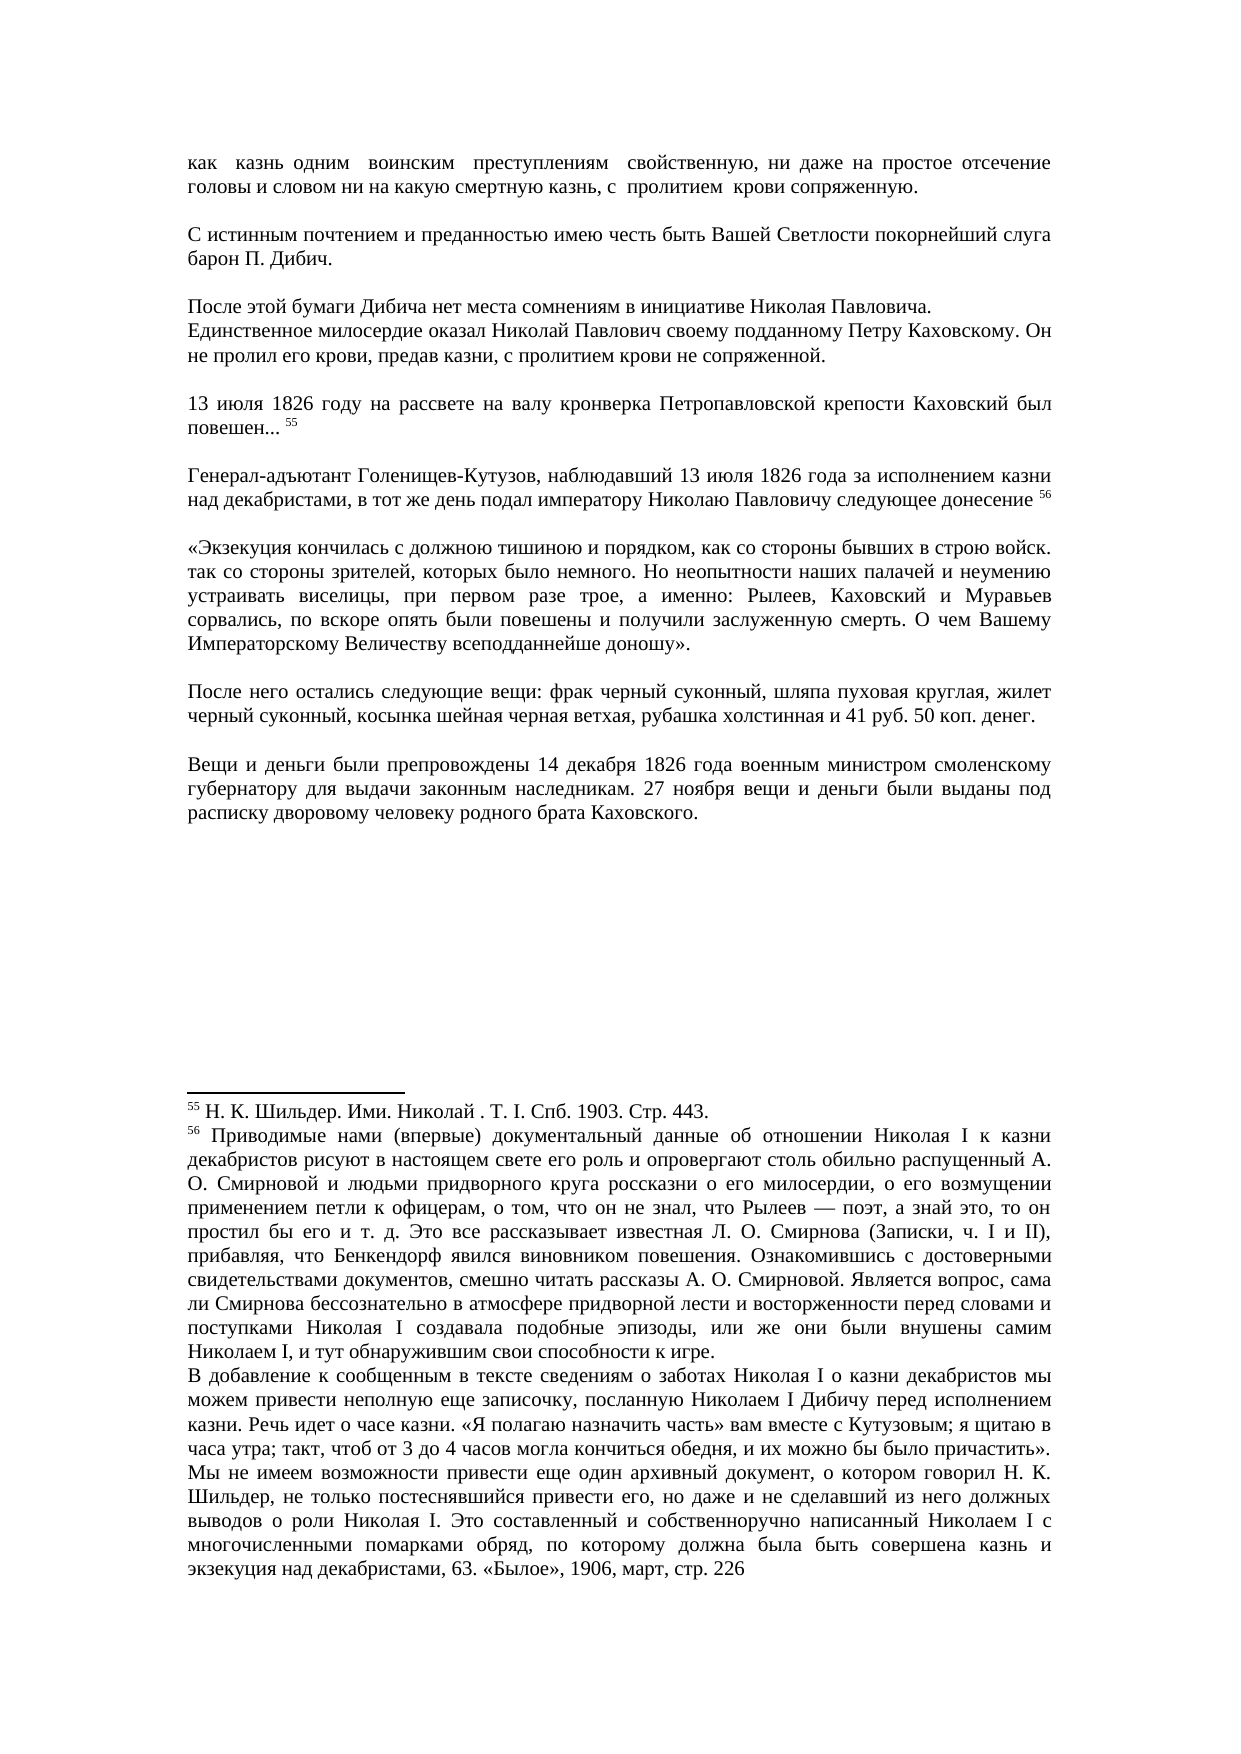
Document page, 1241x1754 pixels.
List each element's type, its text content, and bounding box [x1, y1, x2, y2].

text После этой бумаги Дибича нет места сомнениям в инициативе Николая Павловича. [187, 294, 1053, 318]
text Генерал-адъютант Голенищев-Кутузов, наблюдавший 13 июля 1826 года за исполнением казни над декабристами, в тот же день подал императору Николаю Павловичу следующее донесение [187, 463, 1053, 511]
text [187, 150, 1053, 198]
text С истинным почтением и преданностью имею честь быть Вашей Светлости покорнейший слуга барон П. Дибич. [187, 222, 1053, 270]
text 13 июля 1826 году на рассвете на валу кронверка Петропавловской крепости Каховский был повешен... [187, 391, 1053, 439]
text После него остались следующие вещи: фрак черный суконный, шляпа пуховая круглая, жилет черный суконный, косынка шейная черная ветхая, рубашка холстинная и 41 руб. 50 коп. денег. [187, 679, 1053, 727]
text Единственное милосердие оказал Николай Павлович своему подданному Петру Каховскому. Он не пролил его крови, предав казни, с пролитием крови не сопряженной. [187, 318, 1053, 367]
text Вещи и деньги были препровождены 14 декабря 1826 года военным министром смоленскому губернатору для выдачи законным наследникам. 27 ноября вещи и деньги были выданы под расписку дворовому человеку родного брата Каховского. [187, 752, 1053, 824]
text «Экзекуция кончилась с должною тишиною и порядком, как со стороны бывших в строю войск. так со стороны зрителей, которых было немного. Но неопытности наших палачей и неумению устраивать виселицы, при первом разе трое, а именно: Рылеев, Каховский и Муравьев сорвались, по вскоре опять были повешены и получили заслуженную смерть. О чем Вашему Императорскому Величеству всеподданнейше доношу». [187, 535, 1053, 655]
